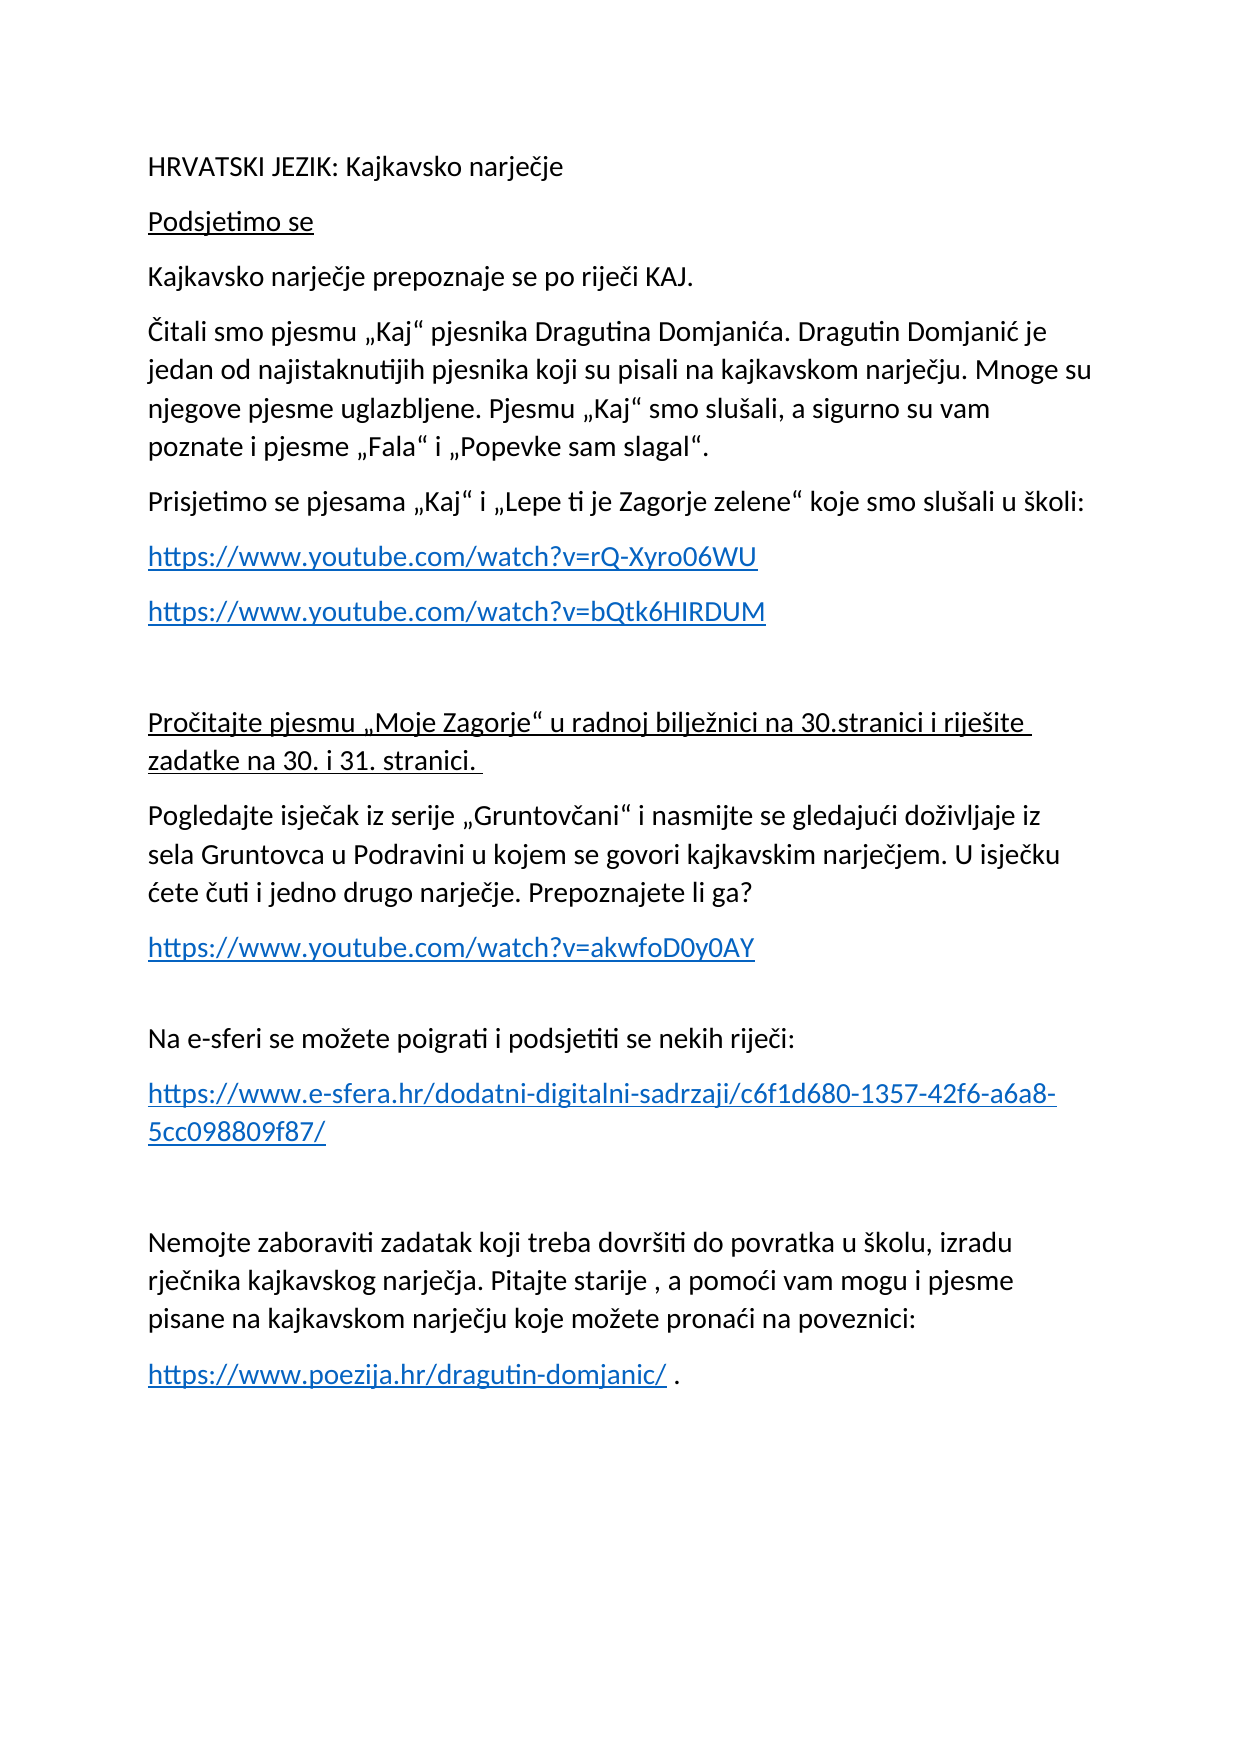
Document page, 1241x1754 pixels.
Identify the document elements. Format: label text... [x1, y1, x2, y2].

text Na e-sferi se možete poigrati i podsjetiti se nekih riječi: [148, 1020, 1093, 1056]
text Prisjetimo se pjesama „Kaj“ i „Lepe ti je Zagorje zelene“ koje smo slušali u školi: [148, 483, 1093, 519]
text Podsjetimo se [148, 203, 1093, 238]
text Pročitajte pjesmu „Moje Zagorje“ u radnoj bilježnici na 30.stranici i riješite zadatke na 30. i 31. stranici. [148, 704, 1093, 778]
text Pogledajte isječak iz serije „Gruntovčani“ i nasmijte se gledajući doživljaje iz sela Gruntovca u Podravini u kojem se govori kajkavskim narječjem. U isječku ćete čuti i jedno drugo narječje. Prepoznajete li ga? [148, 797, 1093, 910]
text https://www.poezija.hr/dragutin-domjanic/ . [148, 1356, 1093, 1391]
text https://www.youtube.com/watch?v=akwfoD0y0AY [148, 929, 1093, 965]
text https://www.youtube.com/watch?v=rQ-Xyro06WU [148, 538, 1093, 574]
text https://www.e-sfera.hr/dodatni-digitalni-sadrzaji/c6f1d680-1357-42f6-a6a8-5cc098809f87/ [148, 1075, 1093, 1149]
text HRVATSKI JEZIK: Kajkavsko narječje [148, 148, 1093, 183]
text Kajkavsko narječje prepoznaje se po riječi KAJ. [148, 258, 1093, 293]
text https://www.youtube.com/watch?v=bQtk6HIRDUM [148, 593, 1093, 629]
text Nemojte zaboraviti zadatak koji treba dovršiti do povratka u školu, izradu rječnika kajkavskog narječja. Pitajte starije , a pomoći vam mogu i pjesme pisane na kajkavskom narječju koje možete pronaći na poveznici: [148, 1224, 1093, 1336]
text Čitali smo pjesmu „Kaj“ pjesnika Dragutina Domjanića. Dragutin Domjanić je jedan od najistaknutijih pjesnika koji su pisali na kajkavskom narječju. Mnoge su njegove pjesme uglazbljene. Pjesmu „Kaj“ smo slušali, a sigurno su vam poznate i pjesme „Fala“ i „Popevke sam slagal“. [148, 313, 1093, 464]
